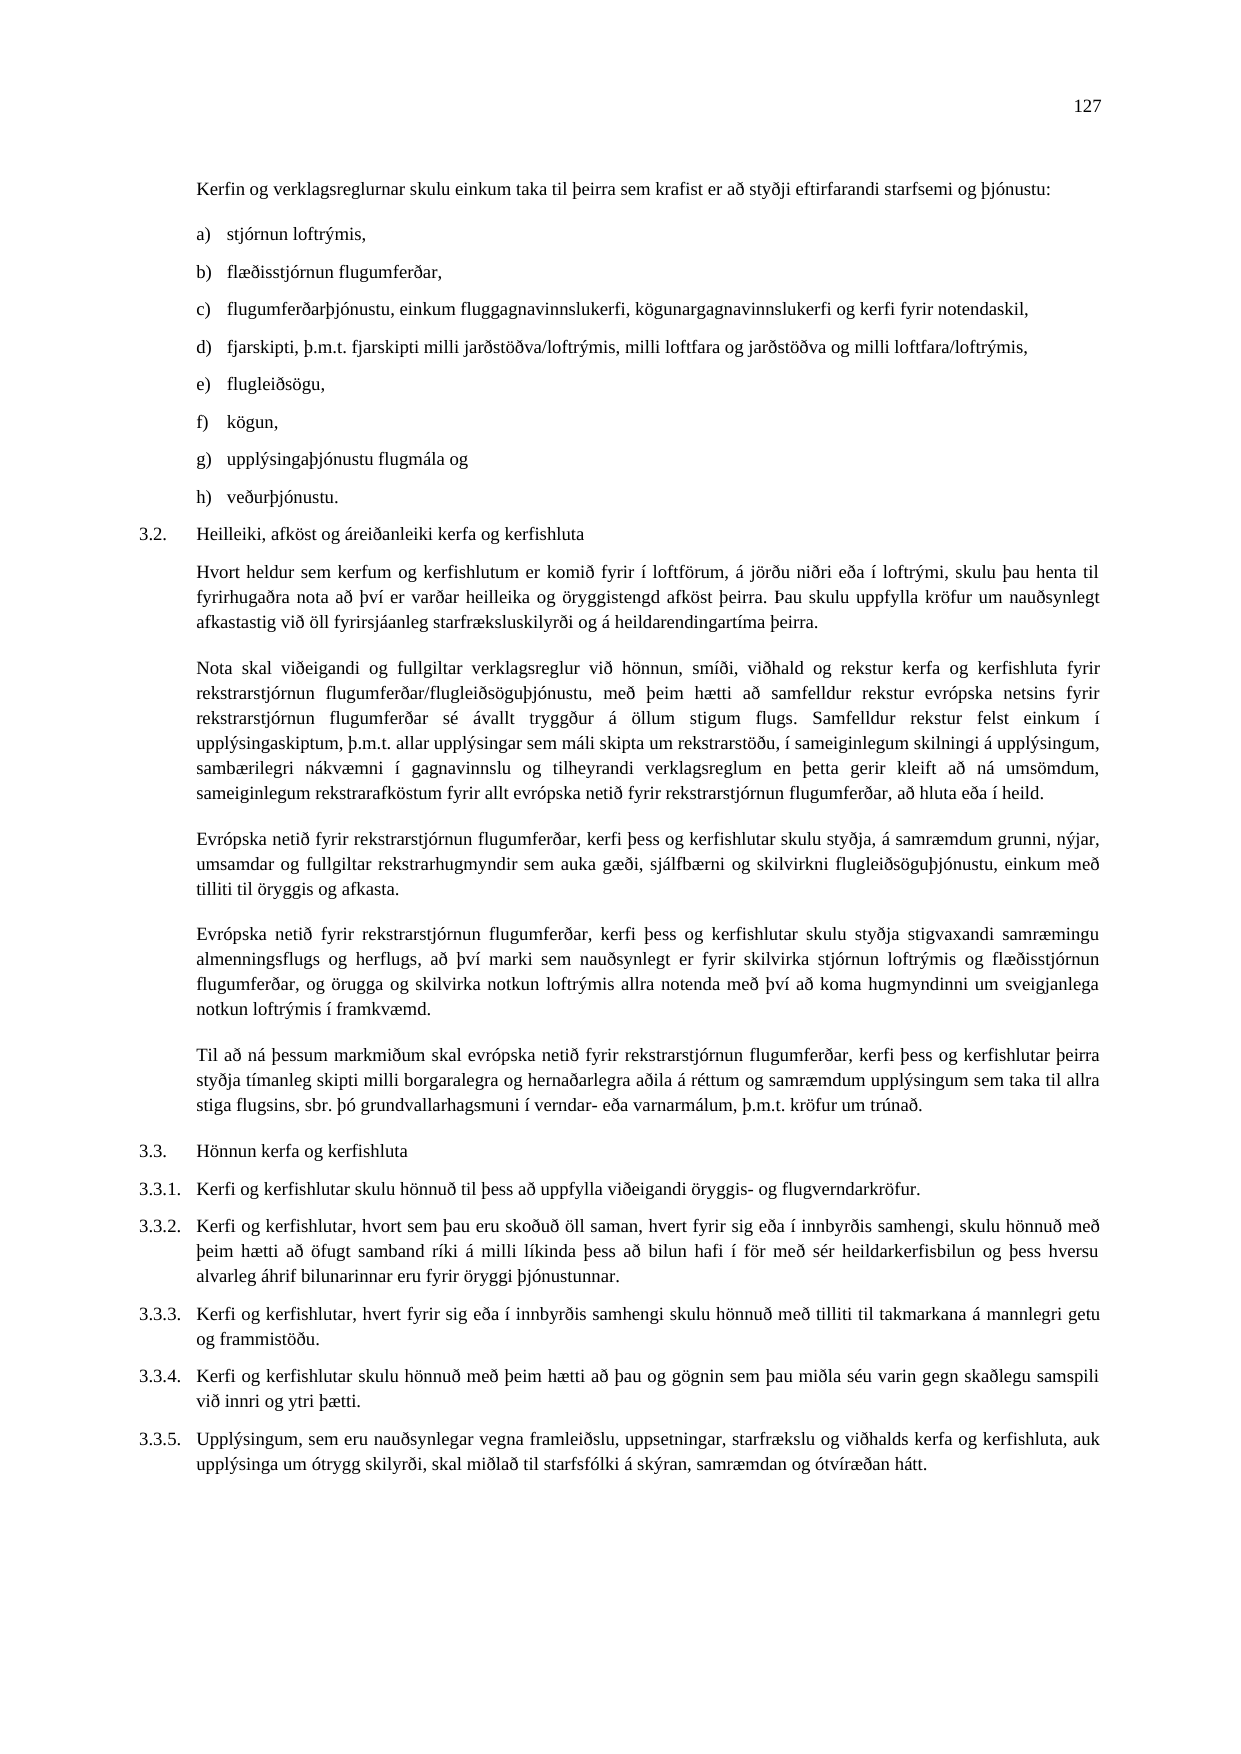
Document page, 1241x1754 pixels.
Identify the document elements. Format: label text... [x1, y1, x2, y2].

text b) flæðisstjórnun flugumferðar, [196, 258, 1101, 283]
text f) kögun, [196, 408, 1101, 433]
text Evrópska netið fyrir rekstrarstjórnun flugumferðar, kerfi þess og kerfishlutar skulu styðja stigvaxandi samræmingu almenningsflugs og herflugs, að því marki sem nauðsynlegt er fyrir skilvirka stjórnun loftrýmis og flæðisstjórnun flugumferðar, og örugga og skilvirka notkun loftrýmis allra notenda með því að koma hugmyndinni um sveigjanlega notkun loftrýmis í framkvæmd. [196, 921, 1101, 1021]
text a) stjórnun loftrýmis, [196, 221, 1101, 246]
text c) flugumferðarþjónustu, einkum fluggagnavinnslukerfi, kögunargagnavinnslukerfi og kerfi fyrir notendaskil, [196, 296, 1101, 321]
text d) fjarskipti, þ.m.t. fjarskipti milli jarðstöðva/loftrýmis, milli loftfara og jarðstöðva og milli loftfara/loftrýmis, [196, 333, 1101, 358]
text Evrópska netið fyrir rekstrarstjórnun flugumferðar, kerfi þess og kerfishlutar skulu styðja, á samræmdum grunni, nýjar, umsamdar og fullgiltar rekstrarhugmyndir sem auka gæði, sjálfbærni og skilvirkni flugleiðsöguþjónustu, einkum með tilliti til öryggis og afkasta. [196, 825, 1101, 900]
text Hvort heldur sem kerfum og kerfishlutum er komið fyrir í loftförum, á jörðu niðri eða í loftrými, skulu þau henta til fyrirhugaðra nota að því er varðar heilleika og öryggistengd afköst þeirra. Þau skulu uppfylla kröfur um nauðsynlegt afkastastig við öll fyrirsjáanleg starfræksluskilyrði og á heildarendingartíma þeirra. [196, 558, 1101, 633]
text Kerfin og verklagsreglurnar skulu einkum taka til þeirra sem krafist er að styðji eftirfarandi starfsemi og þjónustu: [196, 175, 1101, 200]
text h) veðurþjónustu. [196, 483, 1101, 508]
text Nota skal viðeigandi og fullgiltar verklagsreglur við hönnun, smíði, viðhald og rekstur kerfa og kerfishluta fyrir rekstrarstjórnun flugumferðar/flugleiðsöguþjónustu, með þeim hætti að samfelldur rekstur evrópska netsins fyrir rekstrarstjórnun flugumferðar sé ávallt tryggður á öllum stigum flugs. Samfelldur rekstur felst einkum í upplýsingaskiptum, þ.m.t. allar upplýsingar sem máli skipta um rekstrarstöðu, í sameiginlegum skilningi á upplýsingum, sambærilegri nákvæmni í gagnavinnslu og tilheyrandi verklagsreglum en þetta gerir kleift að ná umsömdum, sameiginlegum rekstrarafköstum fyrir allt evrópska netið fyrir rekstrarstjórnun flugumferðar, að hluta eða í heild. [196, 654, 1101, 804]
text 3.3.3. Kerfi og kerfishlutar, hvert fyrir sig eða í innbyrðis samhengi skulu hönnuð með tilliti til takmarkana á mannlegri getu og frammistöðu. [139, 1300, 1101, 1350]
text 3.3.5. Upplýsingum, sem eru nauðsynlegar vegna framleiðslu, uppsetningar, starfrækslu og viðhalds kerfa og kerfishluta, auk upplýsinga um ótrygg skilyrði, skal miðlað til starfsfólki á skýran, samræmdan og ótvíræðan hátt. [139, 1425, 1101, 1475]
text e) flugleiðsögu, [196, 371, 1101, 396]
text 3.2. Heilleiki, afköst og áreiðanleiki kerfa og kerfishluta [139, 521, 1101, 546]
text g) upplýsingaþjónustu flugmála og [196, 446, 1101, 471]
text 3.3.4. Kerfi og kerfishlutar skulu hönnuð með þeim hætti að þau og gögnin sem þau miðla séu varin gegn skaðlegu samspili við innri og ytri þætti. [139, 1362, 1101, 1412]
text Til að ná þessum markmiðum skal evrópska netið fyrir rekstrarstjórnun flugumferðar, kerfi þess og kerfishlutar þeirra styðja tímanleg skipti milli borgaralegra og hernaðarlegra aðila á réttum og samræmdum upplýsingum sem taka til allra stiga flugsins, sbr. þó grundvallarhagsmuni í verndar- eða varnarmálum, þ.m.t. kröfur um trúnað. [196, 1042, 1101, 1117]
text 3.3.1. Kerfi og kerfishlutar skulu hönnuð til þess að uppfylla viðeigandi öryggis- og flugverndarkröfur. [139, 1175, 1101, 1200]
text 3.3. Hönnun kerfa og kerfishluta [139, 1137, 1101, 1162]
text 3.3.2. Kerfi og kerfishlutar, hvort sem þau eru skoðuð öll saman, hvert fyrir sig eða í innbyrðis samhengi, skulu hönnuð með þeim hætti að öfugt samband ríki á milli líkinda þess að bilun hafi í för með sér heildarkerfisbilun og þess hversu alvarleg áhrif bilunarinnar eru fyrir öryggi þjónustunnar. [139, 1212, 1101, 1287]
